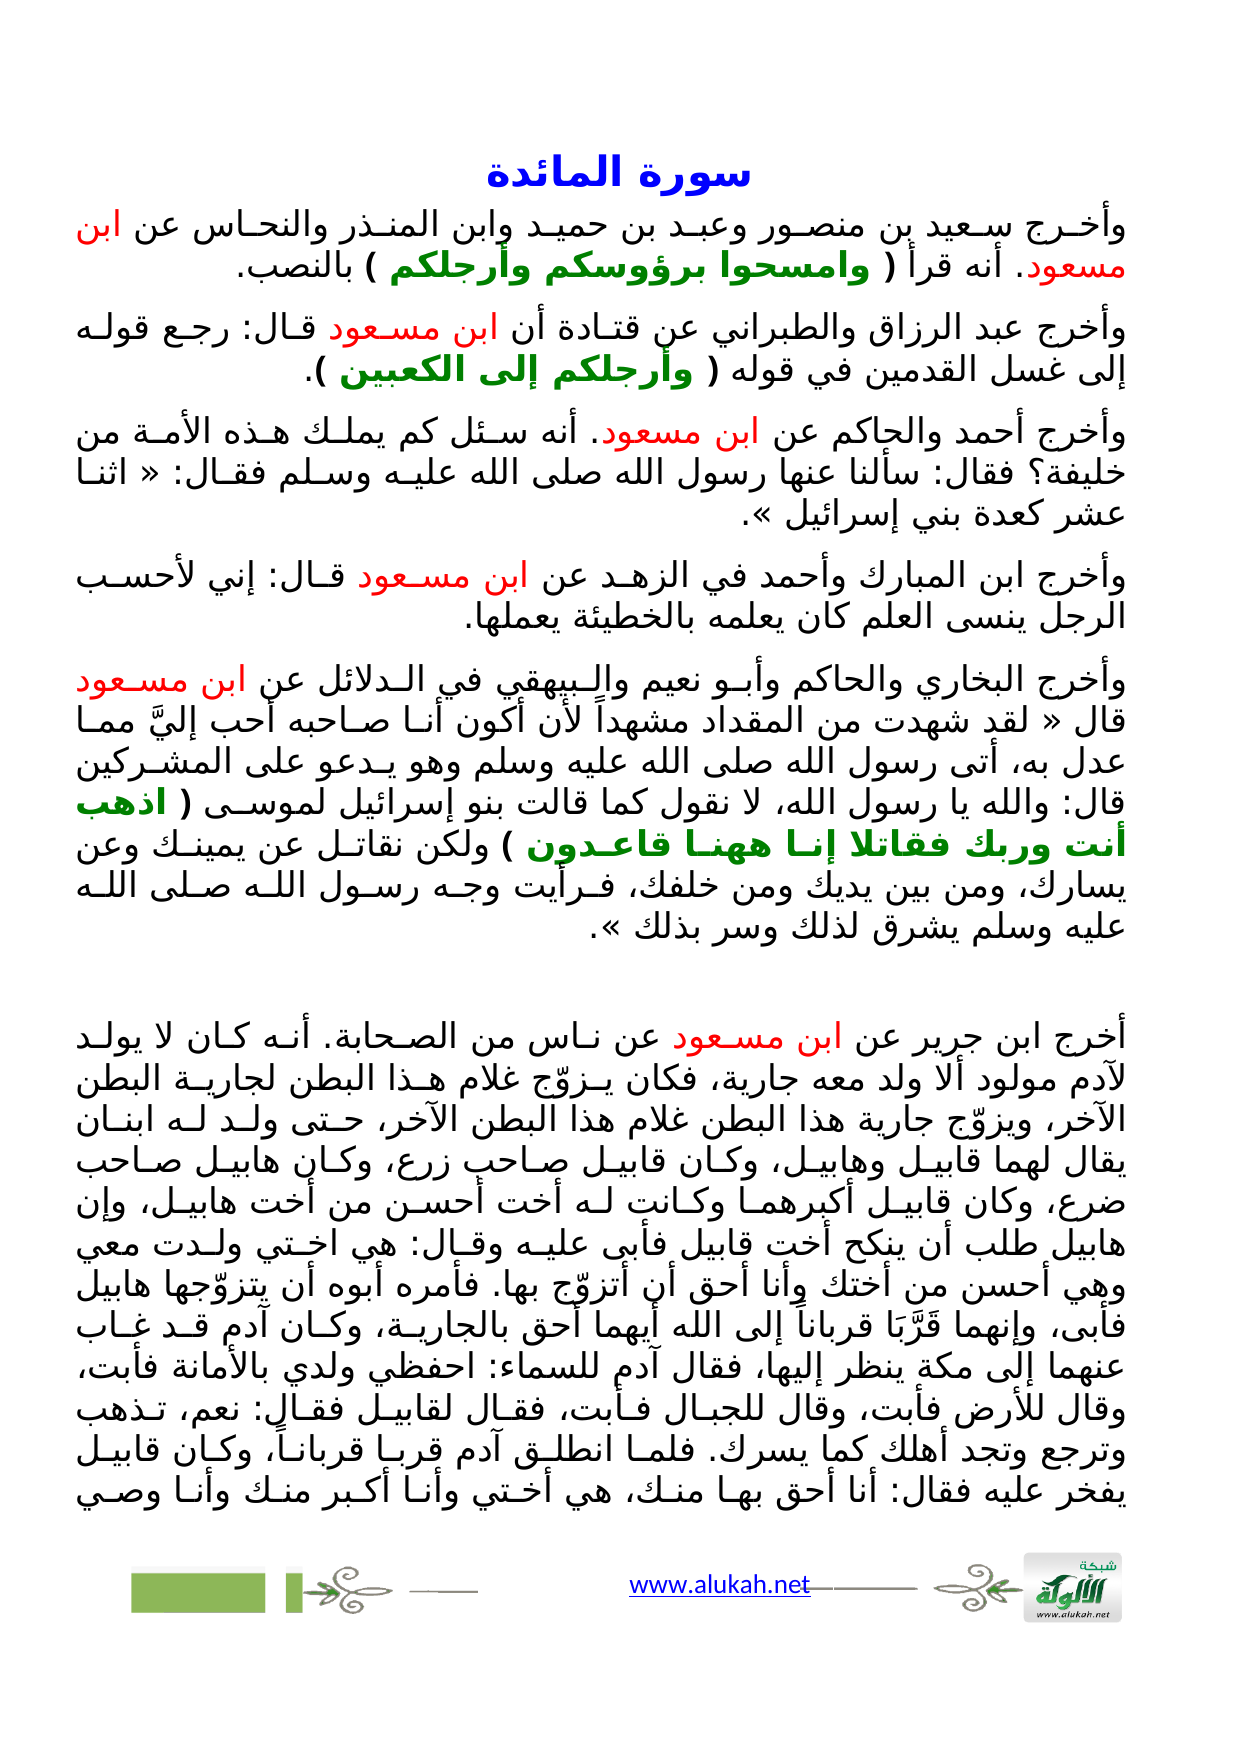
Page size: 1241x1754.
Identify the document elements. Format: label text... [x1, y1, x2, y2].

text وأخرج ابن المبارك وأحمد في الزهد عن ابن مسعود قال: إني لأحسب الرجل ينسى العلم كان يعلمه بالخطيئة يعملها. [75, 555, 1128, 637]
text وأخرج سعيد بن منصور وعبد بن حميد وابن المنذر والنحاس عن ابن مسعود. أنه قرأ ﴿ وامسحوا برؤوسكم وأرجلكم ﴾ بالنصب. [75, 203, 1128, 286]
text وأخرج أحمد والحاكم عن ابن مسعود. أنه سئل كم يملك هذه الأمة من خليفة؟ فقال: سألنا عنها رسول الله صلى الله عليه وسلم فقال: « اثنا عشر كعدة بني إسرائيل ». [75, 410, 1128, 534]
text وأخرج البخاري والحاكم وأبو نعيم والبيهقي في الدلائل عن ابن مسعود قال « لقد شهدت من المقداد مشهداً لأن أكون أنا صاحبه أحب إليَّ مما عدل به، أتى رسول الله صلى الله عليه وسلم وهو يدعو على المشركين قال: والله يا رسول الله، لا نقول كما قالت بنو إسرائيل لموسى ﴿ اذهب أنت وربك فقاتلا إنا ههنا قاعدون ﴾ ولكن نقاتل عن يمينك وعن يسارك، ومن بين يديك ومن خلفك، فرأيت وجه رسول الله صلى الله عليه وسلم يشرق لذلك وسر بذلك ». [75, 658, 1128, 947]
text وأخرج عبد الرزاق والطبراني عن قتادة أن ابن مسعود قال: رجع قوله إلى غسل القدمين في قوله ﴿ وأرجلكم إلى الكعبين ﴾. [75, 307, 1128, 389]
subtitle سورة المائدة [75, 148, 1165, 196]
picture [790, 1549, 1130, 1624]
picture [131, 1552, 509, 1624]
